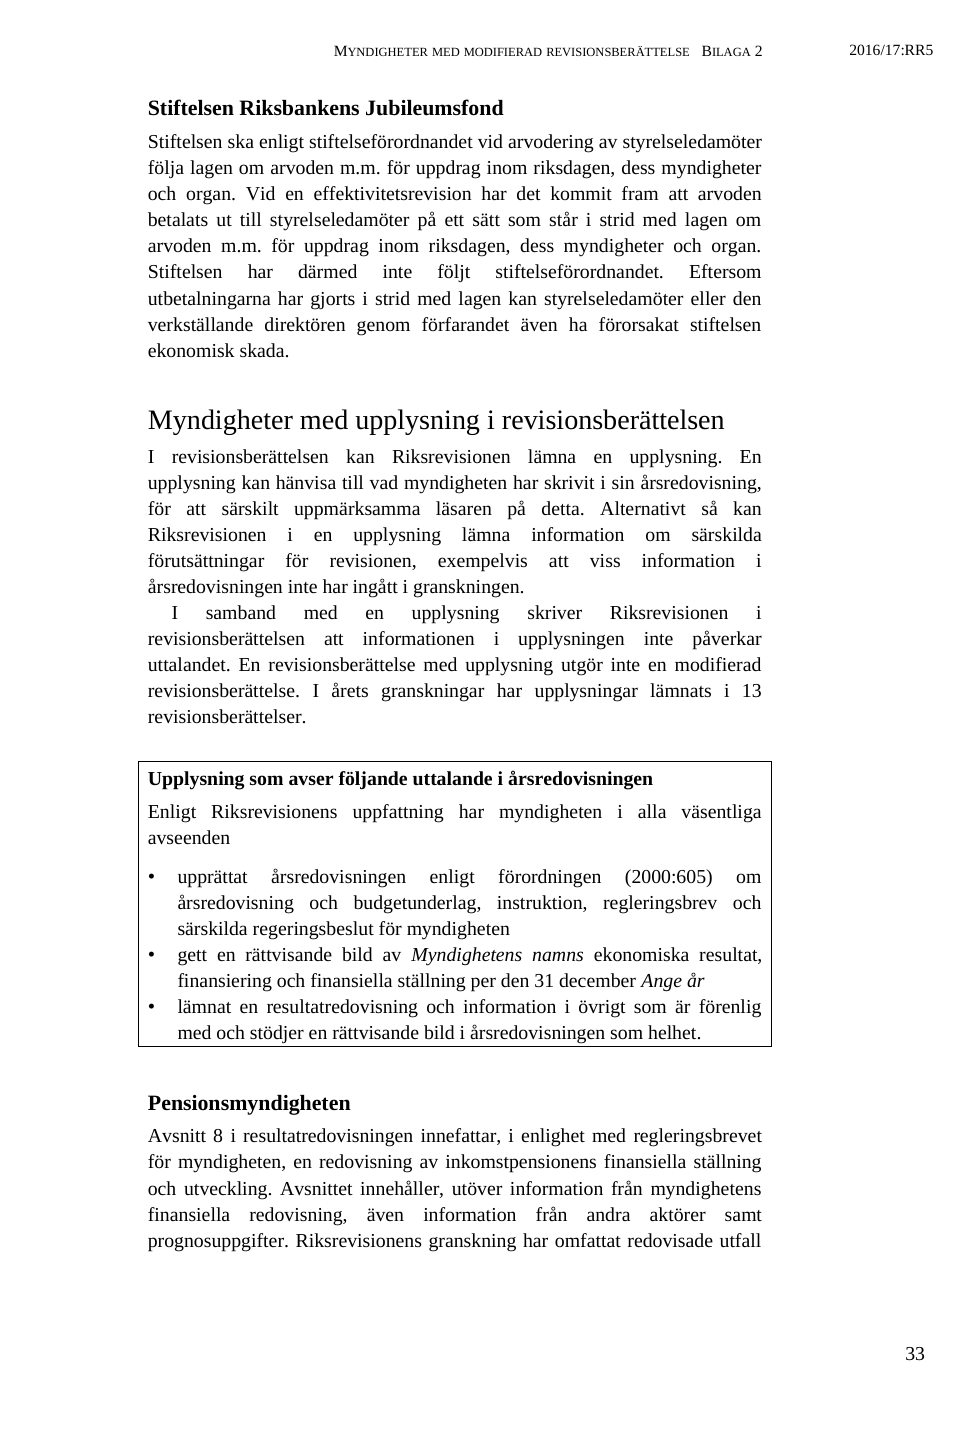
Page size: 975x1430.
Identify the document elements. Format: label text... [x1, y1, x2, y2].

text Upplysning som avser följande uttalande i årsredovisningen [139, 762, 771, 790]
subtitle Myndigheter med upplysning i revisionsberättelsen [148, 403, 762, 435]
text Enligt Riksrevisionens uppfattning har myndigheten i alla väsentliga avseenden [139, 793, 771, 848]
list upprättat årsredovisningen enligt förordningen (2000:605) om årsredovisning och budgetunderlag, instruktion, regleringsbrev och särskilda regeringsbeslut för myndigheten [139, 858, 771, 940]
list gett en rättvisande bild av Myndighetens namns ekonomiska resultat, finansiering och finansiella ställning per den 31 december Ange år [148, 940, 762, 989]
list lämnat en resultatredovisning och information i övrigt som är förenlig med och stödjer en rättvisande bild i årsredovisningen som helhet. [139, 989, 771, 1046]
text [148, 1121, 762, 1251]
text Pensionsmyndigheten [148, 1089, 762, 1115]
text I samband med en upplysning skriver Riksrevisionen i revisionsberättelsen att informationen i upplysningen inte påverkar uttalandet. En revisionsberättelse med upplysning utgör inte en modifierad revisionsberättelse. I årets granskningar har upplysningar lämnats i 13 revisionsberättelser. [148, 598, 762, 728]
text Stiftelsen ska enligt stiftelseförordnandet vid arvodering av styrelseledamöter följa lagen om arvoden m.m. för uppdrag inom riksdagen, dess myndigheter och organ. Vid en effektivitetsrevision har det kommit fram att arvoden betalats ut till styrelseledamöter på ett sätt som står i strid med lagen om arvoden m.m. för uppdrag inom riksdagen, dess myndigheter och organ. Stiftelsen har därmed inte följt stiftelseförordnandet. Eftersom utbetalningarna har gjorts i strid med lagen kan styrelseledamöter eller den verkställande direktören genom förfarandet även ha förorsakat stiftelsen ekonomisk skada. [148, 127, 762, 361]
text Stiftelsen Riksbankens Jubileumsfond [148, 94, 762, 121]
text I revisionsberättelsen kan Riksrevisionen lämna en upplysning. En upplysning kan hänvisa till vad myndigheten har skrivit i sin årsredovisning, för att särskilt uppmärksamma läsaren på detta. Alternativt så kan Riksrevisionen i en upplysning lämna information om särskilda förutsättningar för revisionen, exempelvis att viss information i årsredovisningen inte har ingått i granskningen. [148, 442, 762, 598]
